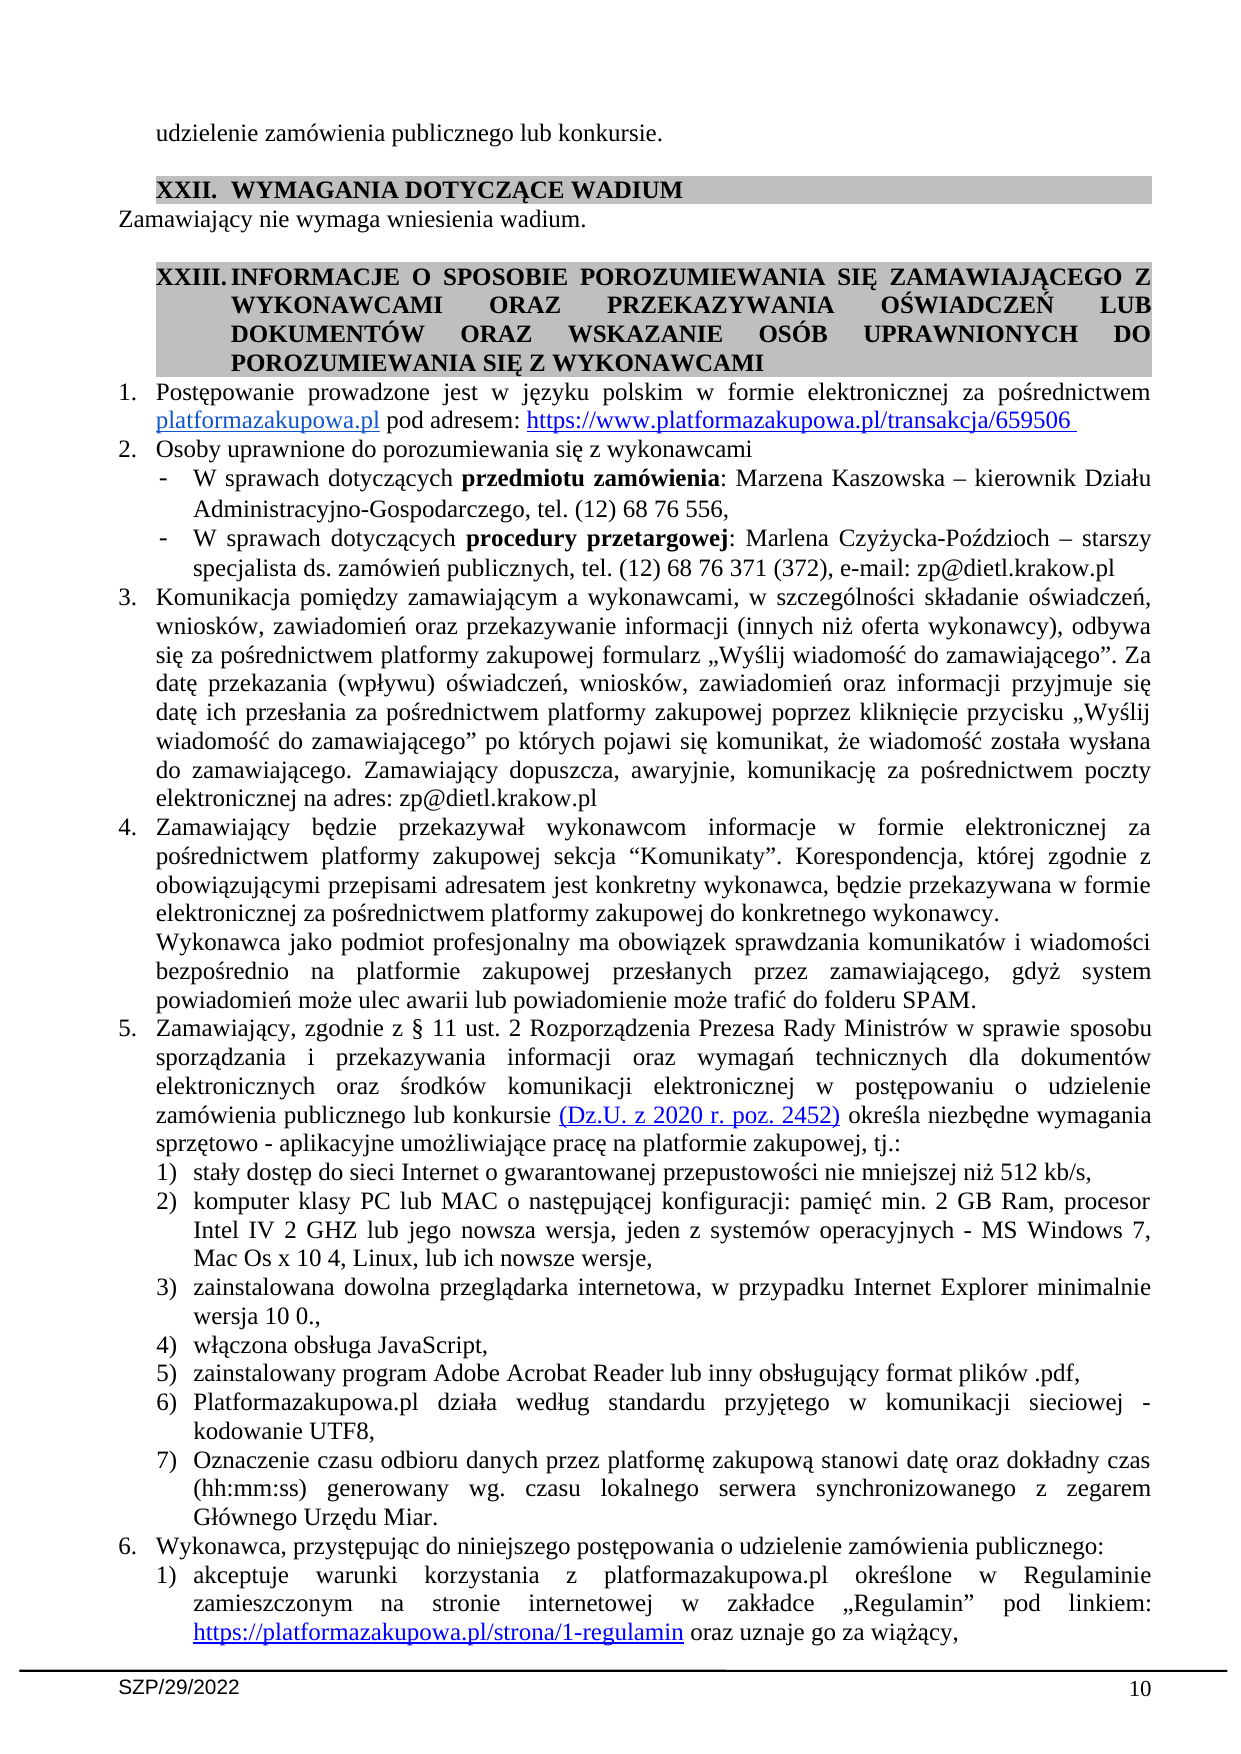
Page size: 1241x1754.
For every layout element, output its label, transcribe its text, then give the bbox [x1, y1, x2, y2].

list zainstalowany program Adobe Acrobat Reader lub inny obsługujący format plików .pdf, [156, 1358, 1152, 1387]
list Platformazakupowa.pl działa według standardu przyjętego w komunikacji sieciowej - kodowanie UTF8, [156, 1387, 1152, 1445]
text Zamawiający nie wymaga wniesienia wadium. [118, 204, 1152, 233]
text Wykonawca jako podmiot profesjonalny ma obowiązek sprawdzania komunikatów i wiadomości bezpośrednio na platformie zakupowej przesłanych przez zamawiającego, gdyż system powiadomień może ulec awarii lub powiadomienie może trafić do folderu SPAM. [156, 927, 1152, 1013]
list Zamawiający będzie przekazywał wykonawcom informacje w formie elektronicznej za pośrednictwem platformy zakupowej sekcja “Komunikaty”. Korespondencja, której zgodnie z obowiązującymi przepisami adresatem jest konkretny wykonawca, będzie przekazywana w formie elektronicznej za pośrednictwem platformy zakupowej do konkretnego wykonawcy. [118, 812, 1152, 927]
list stały dostęp do sieci Internet o gwarantowanej przepustowości nie mniejszej niż 512 kb/s, [156, 1157, 1152, 1186]
list Komunikacja pomiędzy zamawiającym a wykonawcami, w szczególności składanie oświadczeń, wniosków, zawiadomień oraz przekazywanie informacji (innych niż oferta wykonawcy), odbywa się za pośrednictwem platformy zakupowej formularz „Wyślij wiadomość do zamawiającego”. Za datę przekazania (wpływu) oświadczeń, wniosków, zawiadomień oraz informacji przyjmuje się datę ich przesłania za pośrednictwem platformy zakupowej poprzez kliknięcie przycisku „Wyślij wiadomość do zamawiającego” po których pojawi się komunikat, że wiadomość została wysłana do zamawiającego. Zamawiający dopuszcza, awaryjnie, komunikację za pośrednictwem poczty elektronicznej na adres: zp@dietl.krakow.pl [118, 582, 1152, 812]
list W sprawach dotyczących procedury przetargowej: Marlena Czyżycka-Poździoch – starszy specjalista ds. zamówień publicznych, tel. (12) 68 76 371 (372), e-mail: zp@dietl.krakow.pl [156, 523, 1152, 582]
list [118, 118, 1152, 147]
list Wykonawca, przystępując do niniejszego postępowania o udzielenie zamówienia publicznego: [118, 1531, 1152, 1560]
list włączona obsługa JavaScript, [156, 1330, 1152, 1358]
list komputer klasy PC lub MAC o następującej konfiguracji: pamięć min. 2 GB Ram, procesor Intel IV 2 GHZ lub jego nowsza wersja, jeden z systemów operacyjnych - MS Windows 7, Mac Os x 10 4, Linux, lub ich nowsze wersje, [156, 1186, 1152, 1272]
list W sprawach dotyczących przedmiotu zamówienia: Marzena Kaszowska – kierownik Działu Administracyjno-Gospodarczego, tel. (12) 68 76 556, [156, 463, 1152, 523]
list Oznaczenie czasu odbioru danych przez platformę zakupową stanowi datę oraz dokładny czas (hh:mm:ss) generowany wg. czasu lokalnego serwera synchronizowanego z zegarem Głównego Urzędu Miar. [156, 1445, 1152, 1531]
list Zamawiający, zgodnie z § 11 ust. 2 Rozporządzenia Prezesa Rady Ministrów w sprawie sposobu sporządzania i przekazywania informacji oraz wymagań technicznych dla dokumentów elektronicznych oraz środków komunikacji elektronicznej w postępowaniu o udzielenie zamówienia publicznego lub konkursie (Dz.U. z 2020 r. poz. 2452) określa niezbędne wymagania sprzętowo - aplikacyjne umożliwiające pracę na platformie zakupowej, tj.: [118, 1013, 1152, 1157]
list WYMAGANIA DOTYCZĄCE WADIUM [156, 176, 1152, 204]
list INFORMACJE O SPOSOBIE POROZUMIEWANIA SIĘ ZAMAWIAJĄCEGO Z WYKONAWCAMI ORAZ PRZEKAZYWANIA OŚWIADCZEŃ LUB DOKUMENTÓW ORAZ WSKAZANIE OSÓB UPRAWNIONYCH DO POROZUMIEWANIA SIĘ Z WYKONAWCAMI [156, 262, 1152, 377]
list akceptuje warunki korzystania z platformazakupowa.pl określone w Regulaminie zamieszczonym na stronie internetowej w zakładce „Regulamin” pod linkiem: https://platformazakupowa.pl/strona/1-regulamin oraz uznaje go za wiążący, [156, 1560, 1152, 1646]
list zainstalowana dowolna przeglądarka internetowa, w przypadku Internet Explorer minimalnie wersja 10 0., [156, 1272, 1152, 1330]
list Postępowanie prowadzone jest w języku polskim w formie elektronicznej za pośrednictwem platformazakupowa.pl pod adresem: https://www.platformazakupowa.pl/transakcja/659506 [118, 377, 1152, 434]
list Osoby uprawnione do porozumiewania się z wykonawcami [118, 434, 1152, 463]
